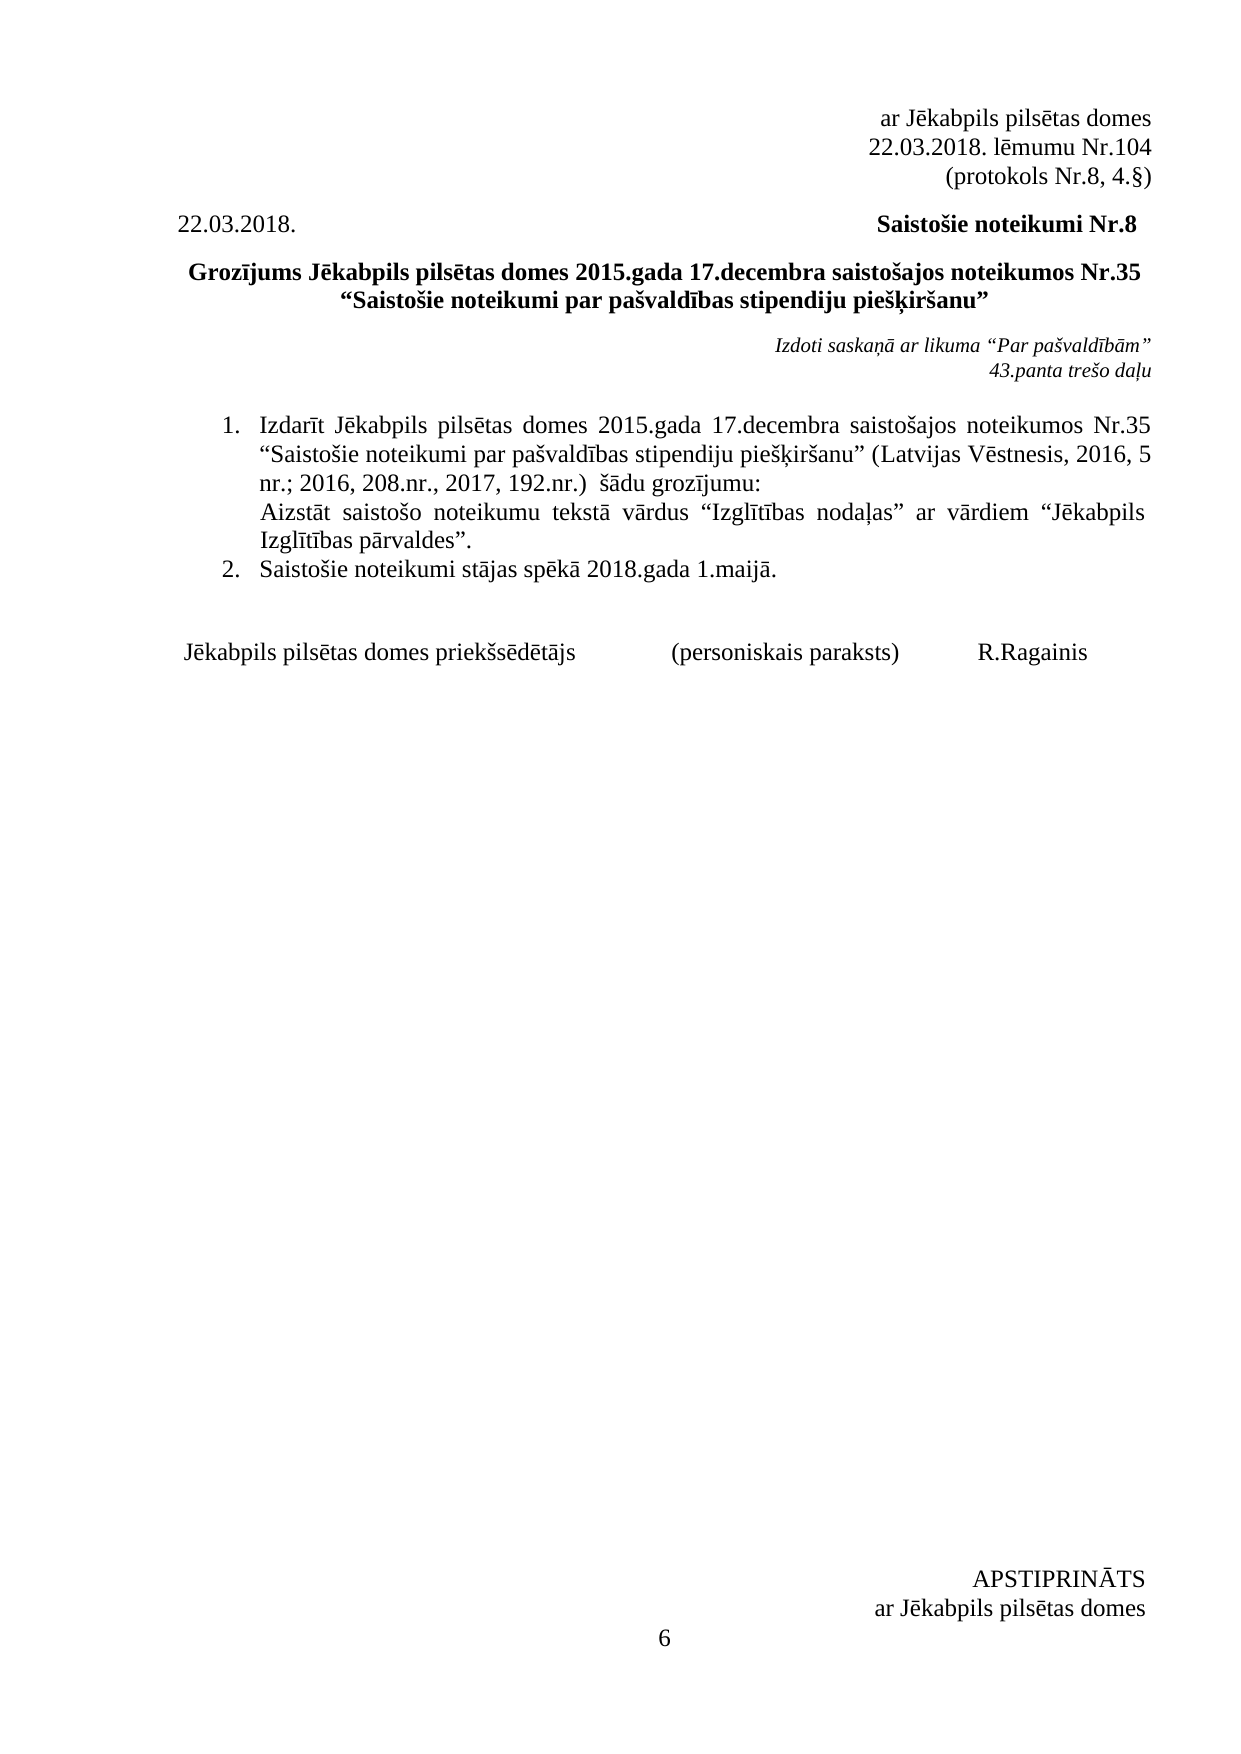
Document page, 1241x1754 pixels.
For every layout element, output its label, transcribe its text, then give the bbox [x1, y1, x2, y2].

text ar Jēkabpils pilsētas domes [183, 1593, 1146, 1621]
text APSTIPRINĀTS [177, 1564, 1146, 1593]
text Aizstāt saistošo noteikumu tekstā vārdus “Izglītības nodaļas” ar vārdiem “Jēkabpils Izglītības pārvaldes”. [260, 497, 1146, 554]
text Grozījums Jēkabpils pilsētas domes 2015.gada 17.decembra saistošajos noteikumos Nr.35 “Saistošie noteikumi par pašvaldības stipendiju piešķiršanu” [177, 257, 1152, 314]
text 43.panta trešo daļu [177, 357, 1152, 382]
list Saistošie noteikumi stājas spēkā 2018.gada 1.maijā. [222, 554, 1146, 583]
text ar Jēkabpils pilsētas domes [177, 103, 1152, 132]
text Izdoti saskaņā ar likuma “Par pašvaldībām” [177, 333, 1152, 357]
text (protokols Nr.8, 4.§) [177, 161, 1152, 190]
list Izdarīt Jēkabpils pilsētas domes 2015.gada 17.decembra saistošajos noteikumos Nr.35 “Saistošie noteikumi par pašvaldības stipendiju piešķiršanu” (Latvijas Vēstnesis, 2016, 5 nr.; 2016, 208.nr., 2017, 192.nr.) šādu grozījumu: [222, 410, 1152, 497]
text 22.03.2018. lēmumu Nr.104 [177, 132, 1152, 161]
text 22.03.2018. Saistošie noteikumi Nr.8 [177, 209, 1152, 238]
text Jēkabpils pilsētas domes priekšsēdētājs (personiskais paraksts) R.Ragainis [177, 637, 1146, 666]
